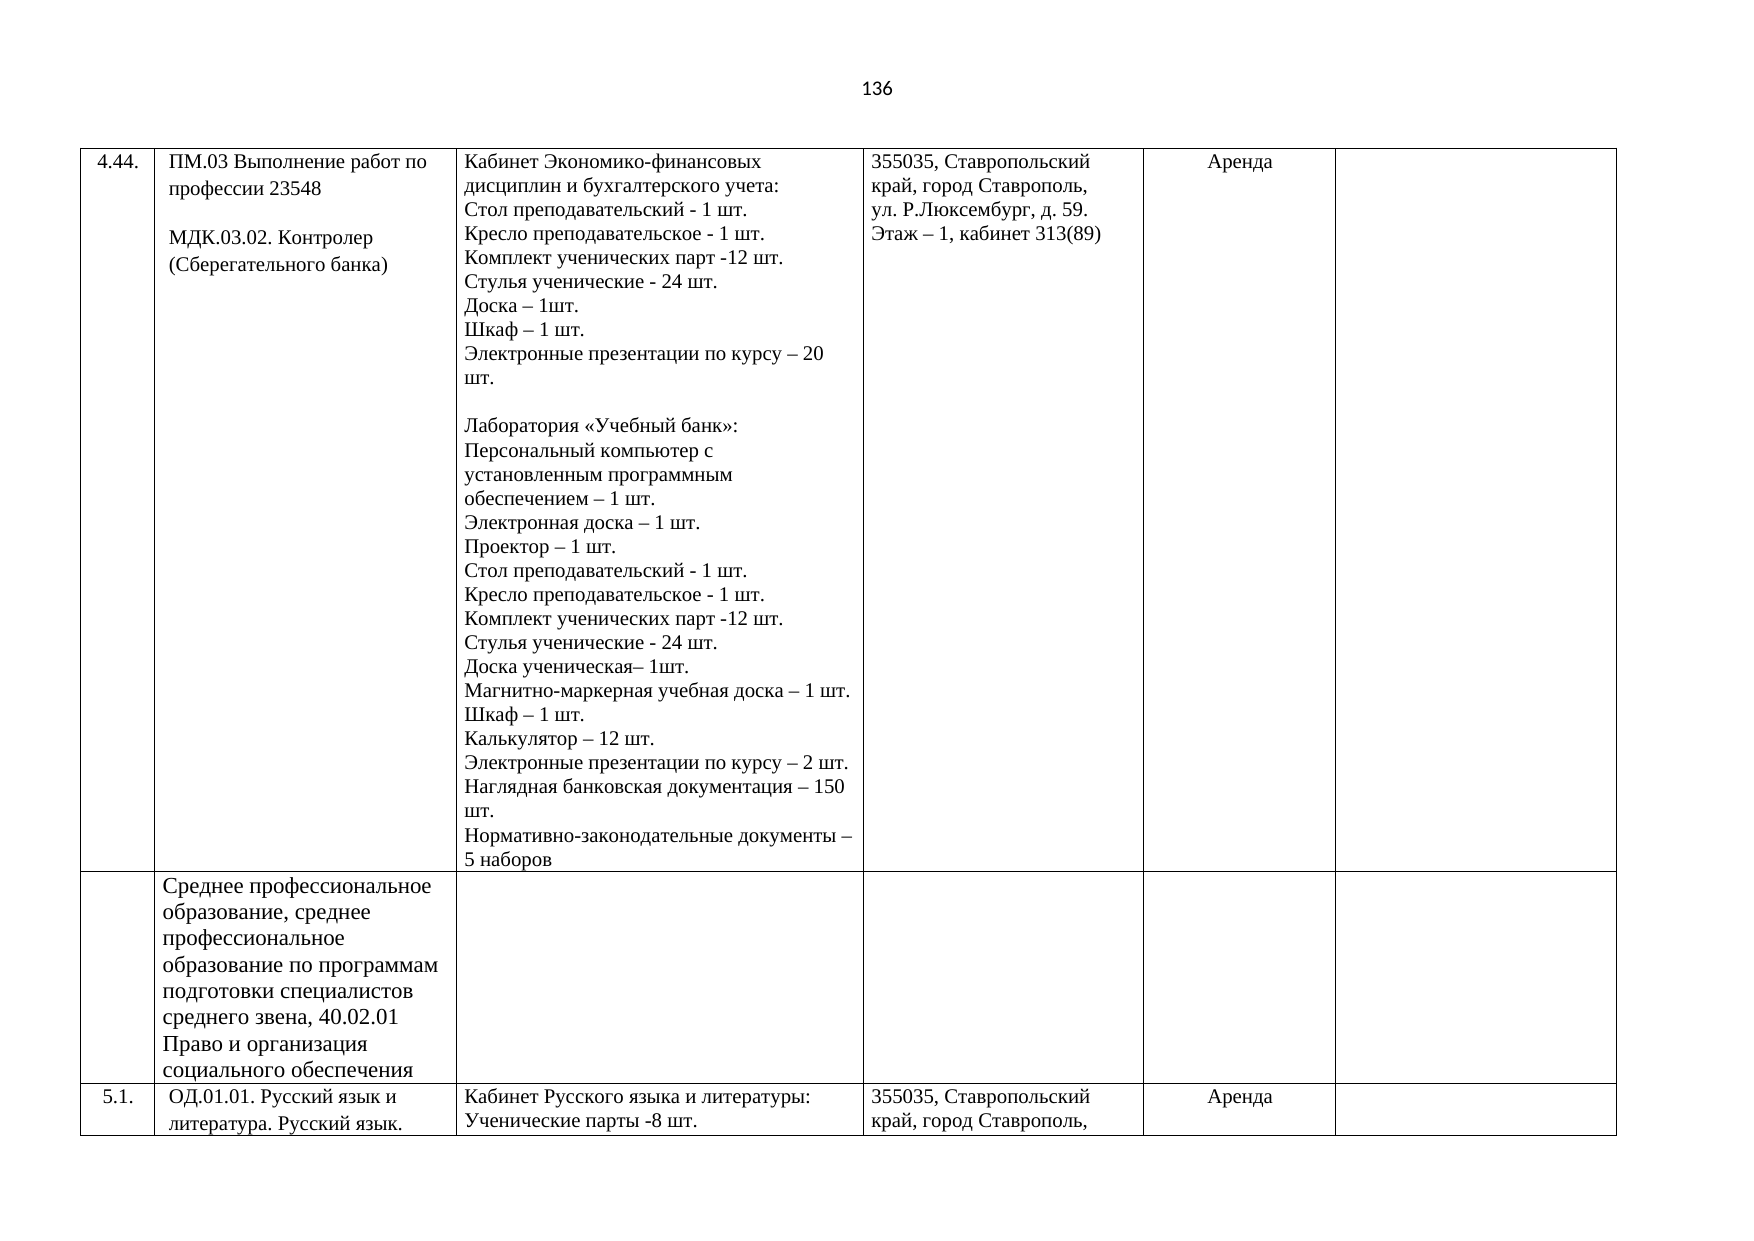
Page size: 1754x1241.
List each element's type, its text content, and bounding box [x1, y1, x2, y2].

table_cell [864, 149, 1143, 871]
table_cell 5.1. [81, 1084, 154, 1135]
table_cell [864, 872, 1143, 1082]
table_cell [457, 149, 863, 871]
table_cell Аренда [1144, 149, 1335, 871]
table_cell Аренда [1144, 1084, 1335, 1135]
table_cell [155, 1084, 456, 1135]
table_cell [1336, 872, 1616, 1082]
table_cell [1336, 1084, 1616, 1135]
table_cell ПМ.03 Выполнение работ по профессии 23548 МДК.03.02. Контролер (Сберегательного банка) [155, 149, 456, 871]
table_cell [864, 1084, 1143, 1135]
table_cell [1144, 872, 1335, 1082]
table_cell 4.44. [81, 149, 154, 871]
table_cell [457, 872, 863, 1082]
table_cell [1336, 149, 1616, 871]
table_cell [457, 1084, 863, 1135]
table_cell Среднее профессиональное образование, среднее профессиональное образование по программам подготовки специалистов среднего звена, 40.02.01 Право и организация социального обеспечения [155, 872, 456, 1082]
table_cell [81, 872, 154, 1082]
